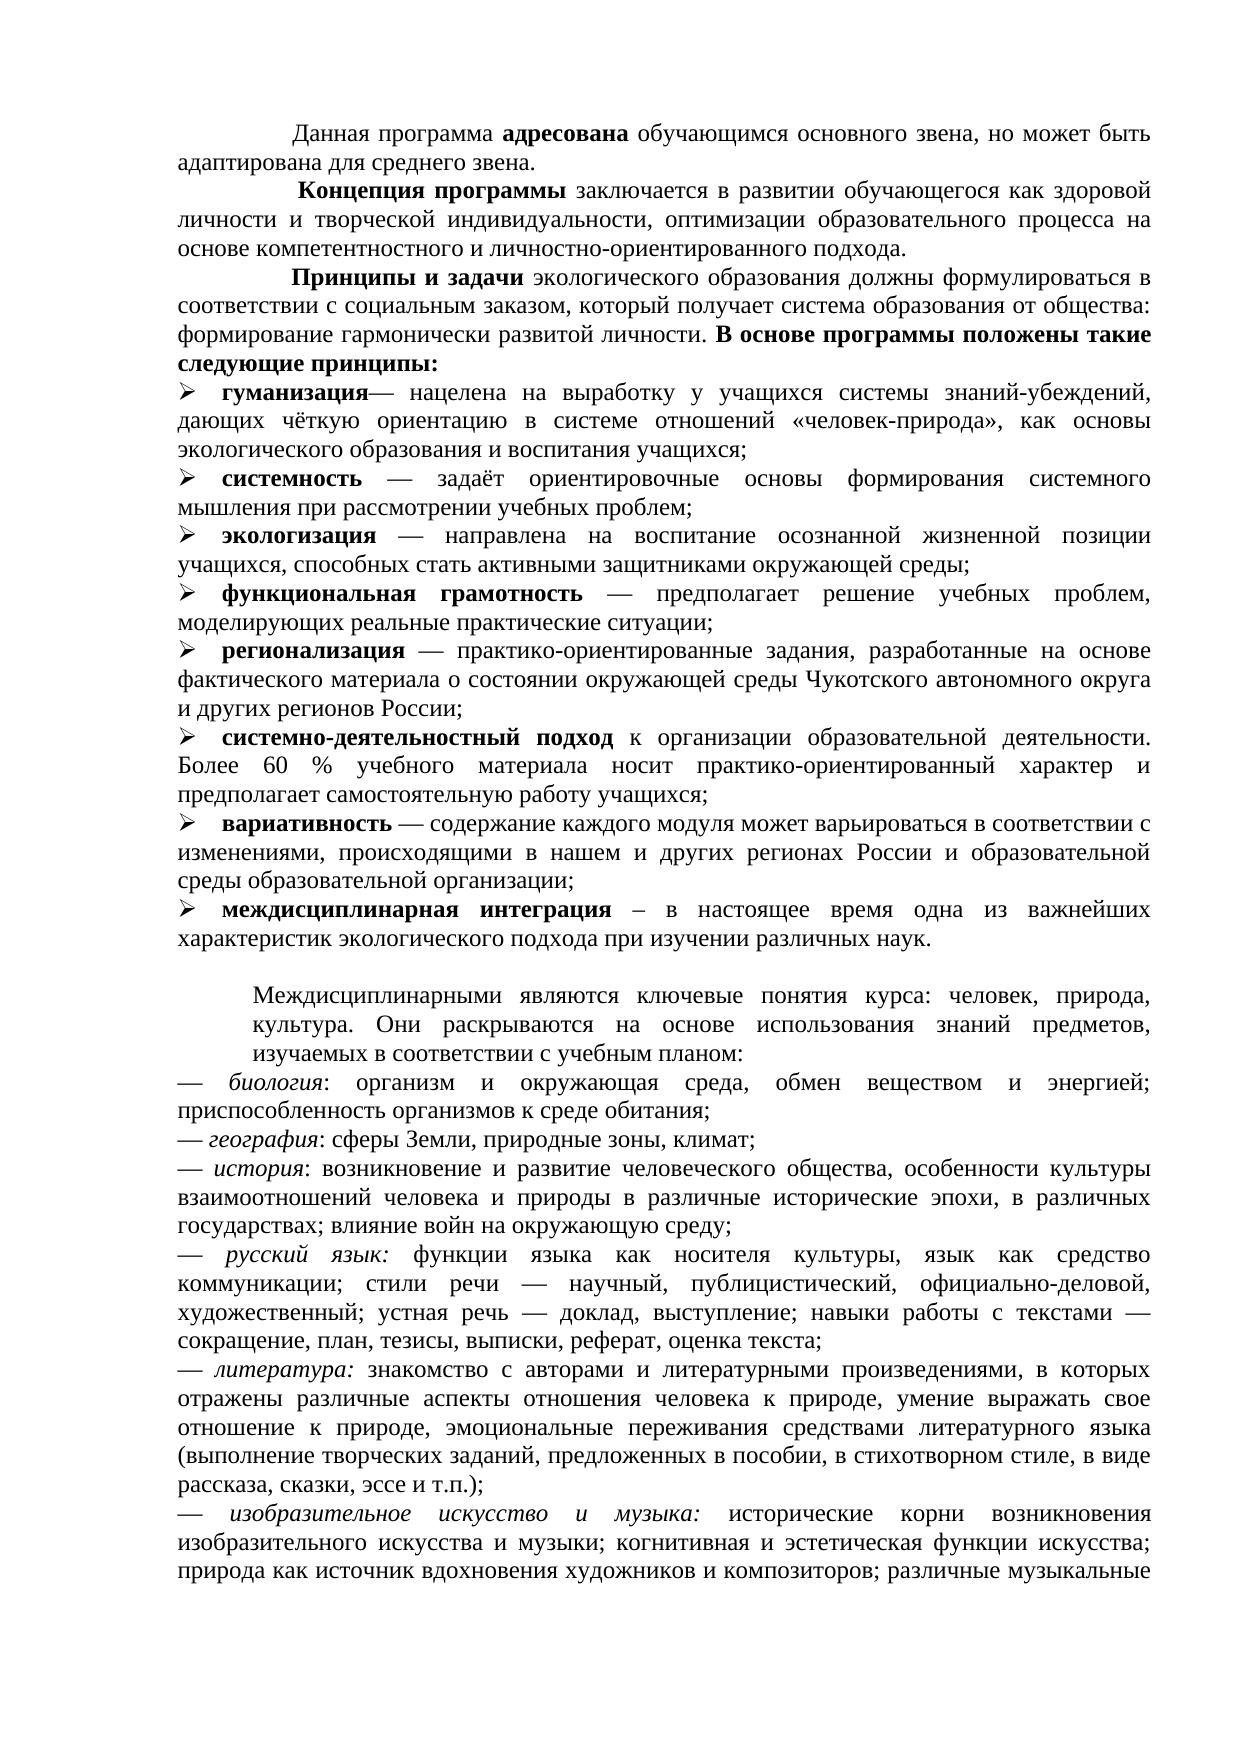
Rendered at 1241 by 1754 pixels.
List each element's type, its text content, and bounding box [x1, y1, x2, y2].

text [177, 1498, 1152, 1584]
list междисциплинарная интеграция – в настоящее время одна из важнейших характеристик экологического подхода при изучении различных наук. [177, 894, 1152, 952]
list функциональная грамотность — предполагает решение учебных проблем, моделирующих реальные практические ситуации; [177, 578, 1152, 636]
text — литература: знакомство с авторами и литературными произведениями, в которых отражены различные аспекты отношения человека к природе, умение выражать свое отношение к природе, эмоциональные переживания средствами литературного языка (выполнение творческих заданий, предложенных в пособии, в стихотворном стиле, в виде рассказа, сказки, эссе и т.п.); [177, 1354, 1152, 1498]
list регионализация — практико-ориентированные задания, разработанные на основе фактического материала о состоянии окружающей среды Чукотского автономного округа и других регионов России; [177, 636, 1152, 722]
text Концепция программы заключается в развитии обучающегося как здоровой личности и творческой индивидуальности, оптимизации образовательного процесса на основе компетентностного и личностно-ориентированного подхода. [177, 176, 1152, 262]
list системность — задаёт ориентировочные основы формирования системного мышления при рассмотрении учебных проблем; [177, 463, 1152, 521]
text Принципы и задачи экологического образования должны формулироваться в соответствии с социальным заказом, который получает система образования от общества: формирование гармонически развитой личности. В основе программы положены такие следующие принципы: [177, 262, 1152, 377]
text — биология: организм и окружающая среда, обмен веществом и энергией; приспособленность организмов к среде обитания; [177, 1067, 1152, 1124]
list экологизация — направлена на воспитание осознанной жизненной позиции учащихся, способных стать активными защитниками окружающей среды; [177, 521, 1152, 578]
list вариативность — содержание каждого модуля может варьироваться в соответствии с изменениями, происходящими в нашем и других регионах России и образовательной среды образовательной организации; [177, 808, 1152, 894]
text — русский язык: функции языка как носителя культуры, язык как средство коммуникации; стили речи — научный, публицистический, официально-деловой, художественный; устная речь — доклад, выступление; навыки работы с текстами — сокращение, план, тезисы, выписки, реферат, оценка текста; [177, 1239, 1152, 1354]
list гуманизация— нацелена на выработку у учащихся системы знаний-убеждений, дающих чёткую ориентацию в системе отношений «человек-природа», как основы экологического образования и воспитания учащихся; [177, 377, 1152, 463]
text — география: сферы Земли, природные зоны, климат; [177, 1124, 1152, 1153]
list системно-деятельностный подход к организации образовательной деятельности. Более 60 % учебного материала носит практико-ориентированный характер и предполагает самостоятельную работу учащихся; [177, 722, 1152, 808]
text Данная программа адресована обучающимся основного звена, но может быть адаптирована для среднего звена. [177, 118, 1152, 176]
list Междисциплинарными являются ключевые понятия курса: человек, природа, культура. Они раскрываются на основе использования знаний предметов, изучаемых в соответствии с учебным планом: [252, 981, 1152, 1067]
text — история: возникновение и развитие человеческого общества, особенности культуры взаимоотношений человека и природы в различные исторические эпохи, в различных государствах; влияние войн на окружающую среду; [177, 1153, 1152, 1239]
